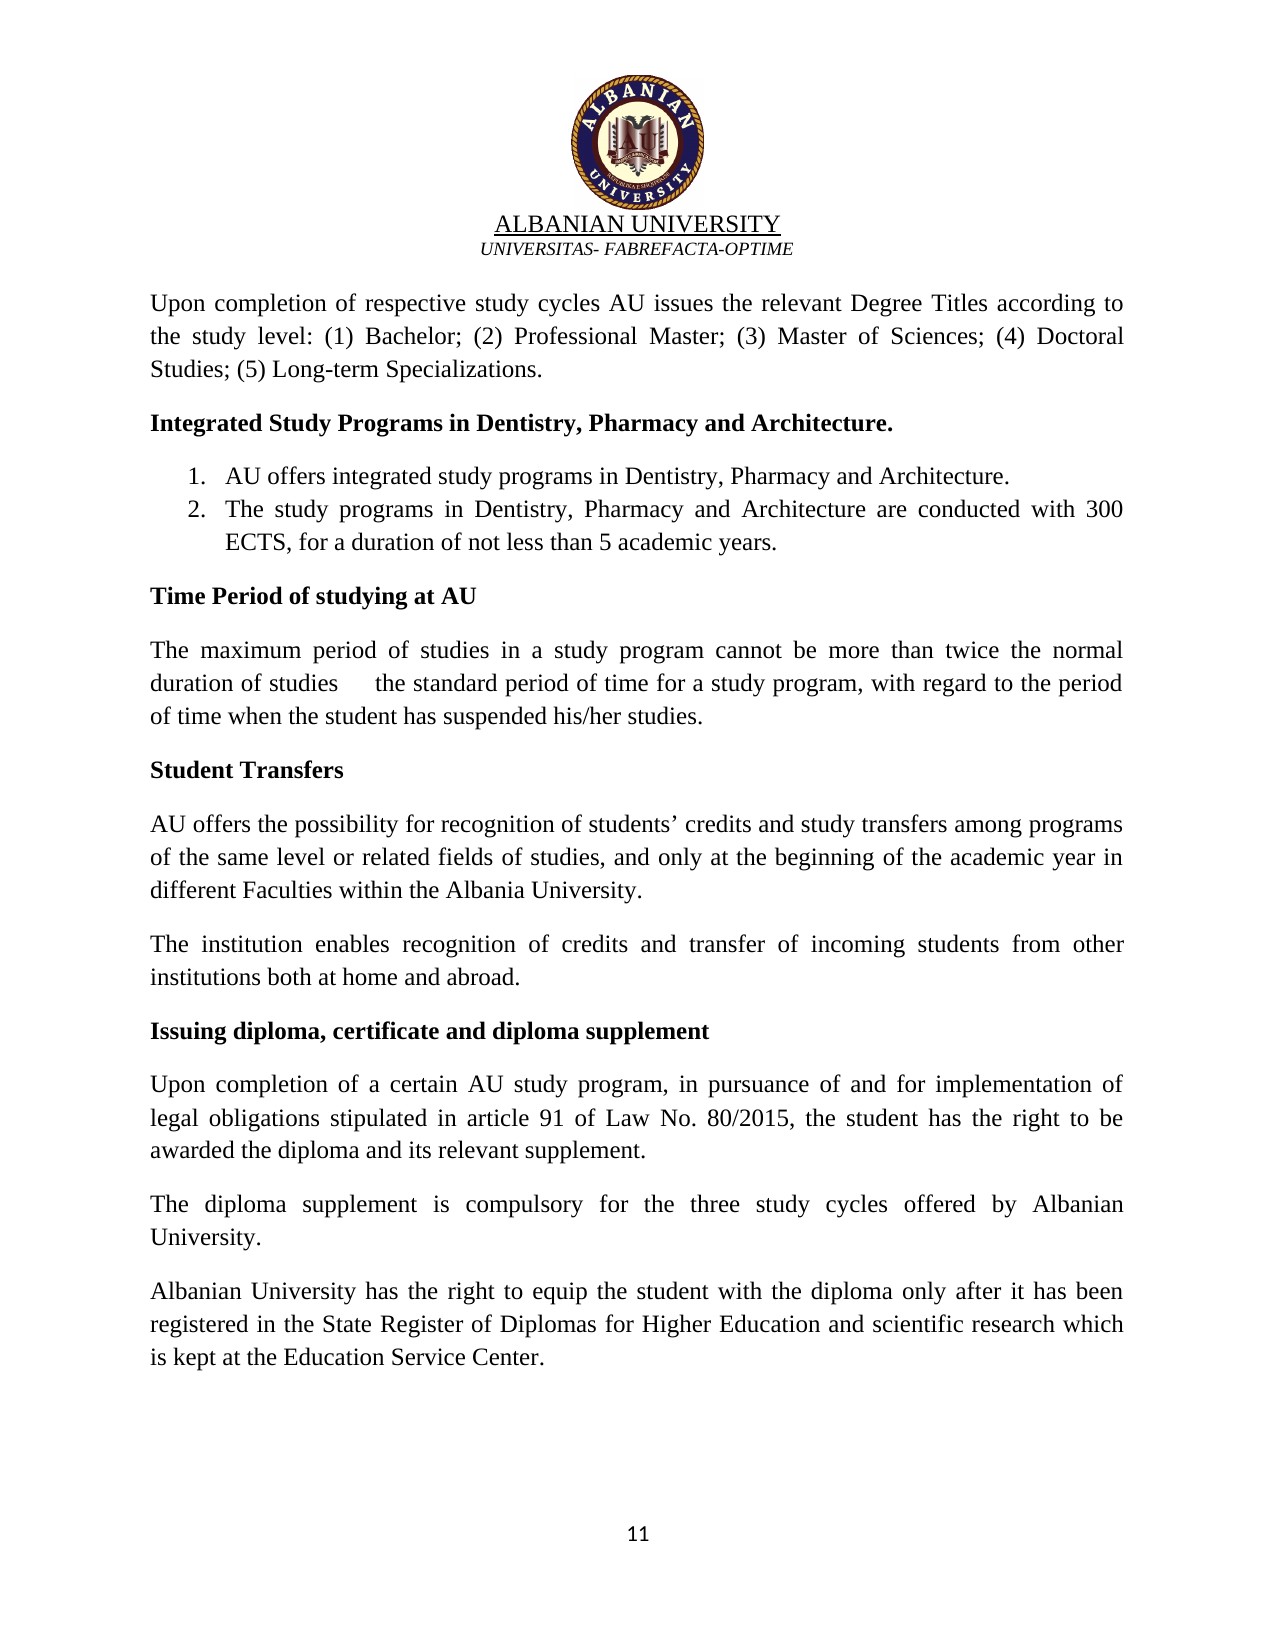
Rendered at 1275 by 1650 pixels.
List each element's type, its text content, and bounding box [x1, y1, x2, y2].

text AU offers the possibility for recognition of students’ credits and study transfers among programs of the same level or related fields of studies, and only at the beginning of the academic year in different Faculties within the Albania University. [150, 809, 1125, 904]
text Issuing diploma, certificate and diploma supplement [150, 1016, 1125, 1044]
text The diploma supplement is compulsory for the three study cycles offered by Albanian University. [150, 1189, 1125, 1251]
text Upon completion of a certain AU study program, in pursuance of and for implementation of legal obligations stipulated in article 91 of Law No. 80/2015, the student has the right to be awarded the diploma and its relevant supplement. [150, 1069, 1125, 1164]
text Upon completion of respective study cycles AU issues the relevant Degree Titles according to the study level: (1) Bachelor; (2) Professional Master; (3) Master of Sciences; (4) Doctoral Studies; (5) Long-term Specializations. [150, 288, 1125, 382]
text The institution enables recognition of credits and transfer of incoming students from other institutions both at home and abroad. [150, 929, 1125, 991]
picture [571, 75, 704, 210]
text The maximum period of studies in a study program cannot be more than twice the normal duration of studies the standard period of time for a study program, with regard to the period of time when the student has suspended his/her studies. [150, 635, 1125, 730]
list The study programs in Dentistry, Pharmacy and Architecture are conducted with 300 ECTS, for a duration of not less than 5 academic years. [187, 494, 1125, 556]
text Albanian University has the right to equip the student with the diploma only after it has been registered in the State Register of Diplomas for Higher Education and scientific research which is kept at the Education Service Center. [150, 1276, 1125, 1371]
text Student Transfers [150, 755, 1125, 784]
text Integrated Study Programs in Dentistry, Pharmacy and Architecture. [150, 408, 1125, 436]
text Time Period of studying at AU [150, 581, 1125, 610]
list AU offers integrated study programs in Dentistry, Pharmacy and Architecture. [187, 461, 1125, 490]
